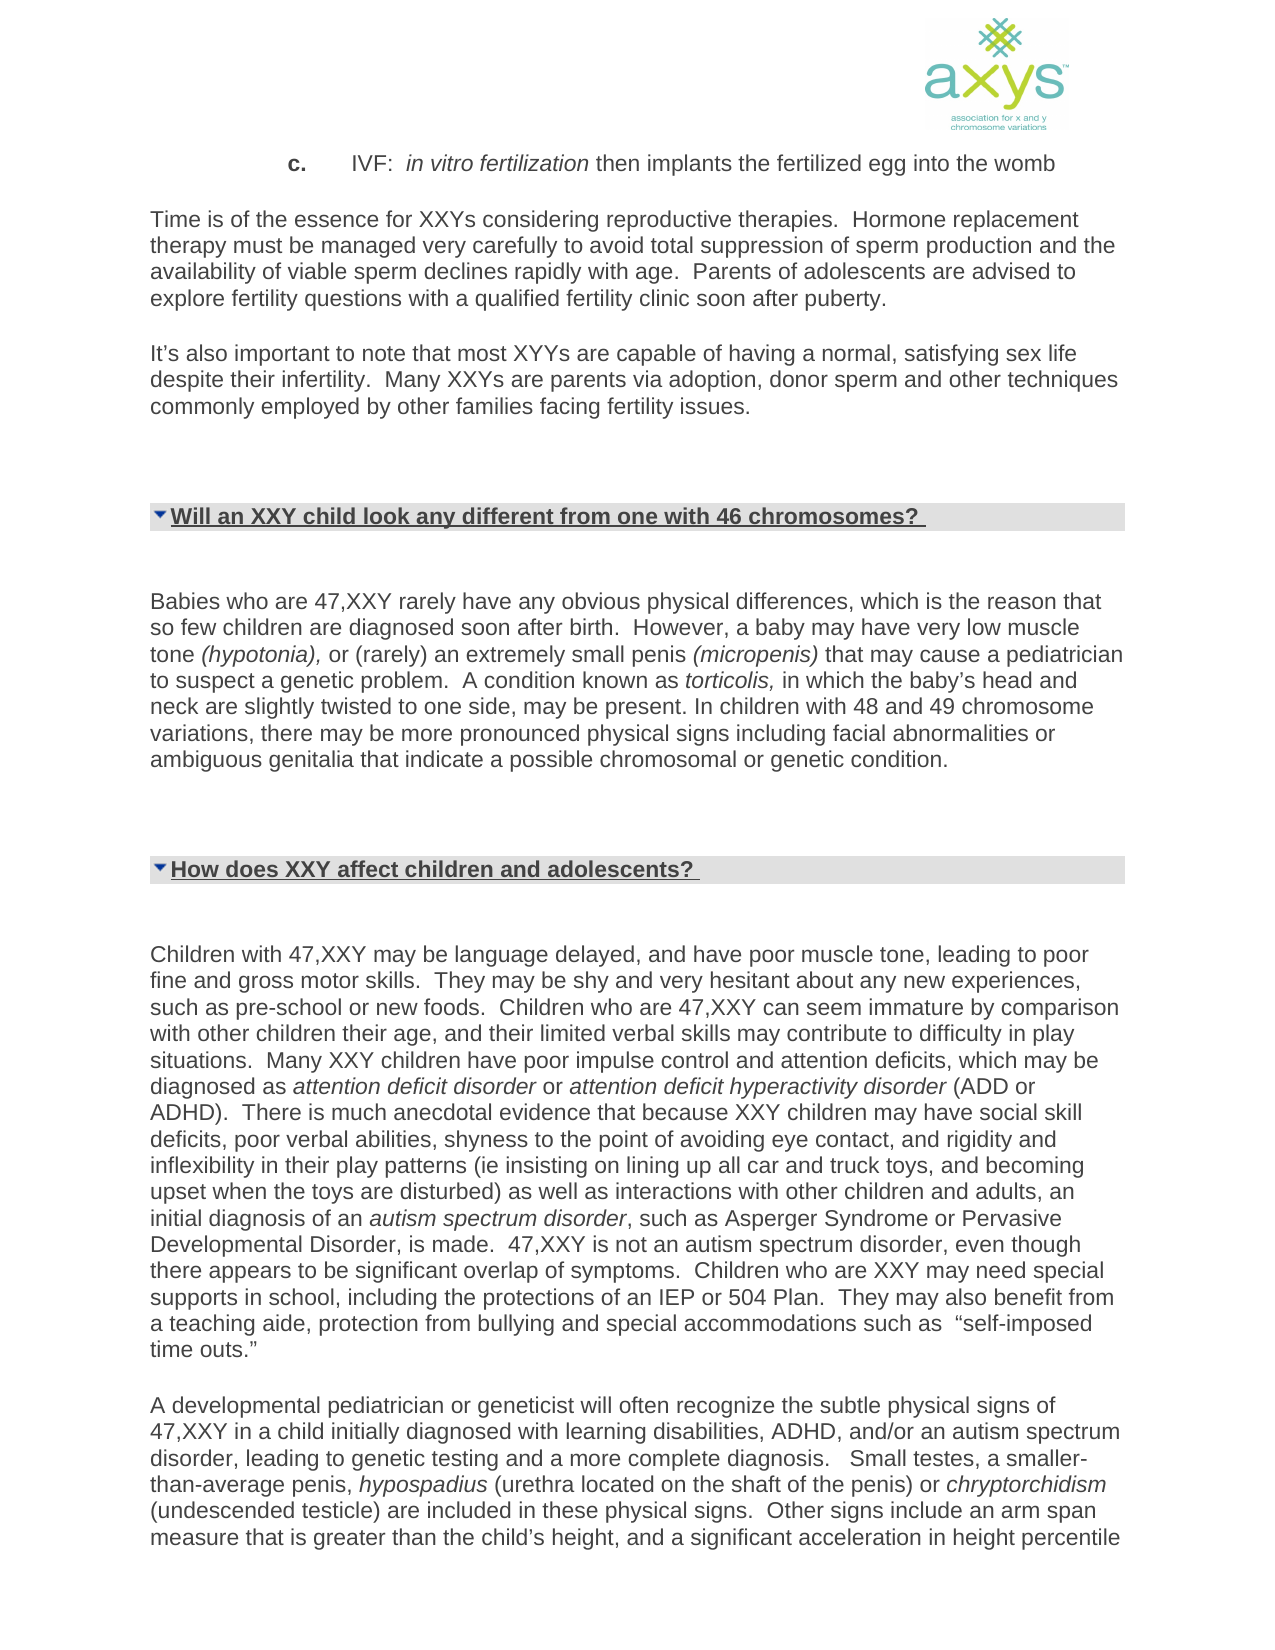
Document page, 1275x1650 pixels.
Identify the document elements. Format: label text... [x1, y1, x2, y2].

picture [925, 18, 1069, 130]
text Will an XXY child look any different from one with 46 chromosomes? [150, 503, 1125, 531]
picture [150, 857, 171, 878]
text Babies who are 47,XXY rarely have any obvious physical differences, which is the reason that so few children are diagnosed soon after birth. However, a baby may have very low muscle tone (hypotonia), or (rarely) an extremely small penis (micropenis) that may cause a pediatrician to suspect a genetic problem. A condition known as torticolis, in which the baby’s head and neck are slightly twisted to one side, may be present. In children with 48 and 49 chromosome variations, there may be more pronounced physical signs including facial abnormalities or ambiguous genitalia that indicate a possible chromosomal or genetic condition. [150, 588, 1125, 772]
text How does XXY affect children and adolescents? [150, 856, 1125, 884]
text Time is of the essence for XXYs considering reproductive therapies. Hormone replacement therapy must be managed very carefully to avoid total suppression of sperm production and the availability of viable sperm declines rapidly with age. Parents of adolescents are advised to explore fertility questions with a qualified fertility clinic soon after puberty. [150, 206, 1125, 311]
text It’s also important to note that most XYYs are capable of having a normal, satisfying sex life despite their infertility. Many XXYs are parents via adoption, donor sperm and other techniques commonly employed by other families facing fertility issues. [150, 340, 1125, 419]
text Children with 47,XXY may be language delayed, and have poor muscle tone, leading to poor fine and gross motor skills. They may be shy and very hesitant about any new experiences, such as pre-school or new foods. Children who are 47,XXY can seem immature by comparison with other children their age, and their limited verbal skills may contribute to difficulty in play situations. Many XXY children have poor impulse control and attention deficits, which may be diagnosed as attention deficit disorder or attention deficit hyperactivity disorder (ADD or ADHD). There is much anecdotal evidence that because XXY children may have social skill deficits, poor verbal abilities, shyness to the point of avoiding eye contact, and rigidity and inflexibility in their play patterns (ie insisting on lining up all car and truck toys, and becoming upset when the toys are disturbed) as well as interactions with other children and adults, an initial diagnosis of an autism spectrum disorder, such as Asperger Syndrome or Pervasive Developmental Disorder, is made. 47,XXY is not an autism spectrum disorder, even though there appears to be significant overlap of symptoms. Children who are XXY may need special supports in school, including the protections of an IEP or 504 Plan. They may also benefit from a teaching aide, protection from bullying and special accommodations such as “self-imposed time outs.” [150, 941, 1125, 1363]
picture [150, 503, 171, 525]
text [150, 1392, 1125, 1550]
text c. IVF: in vitro fertilization then implants the fertilized egg into the womb [287, 150, 1125, 176]
